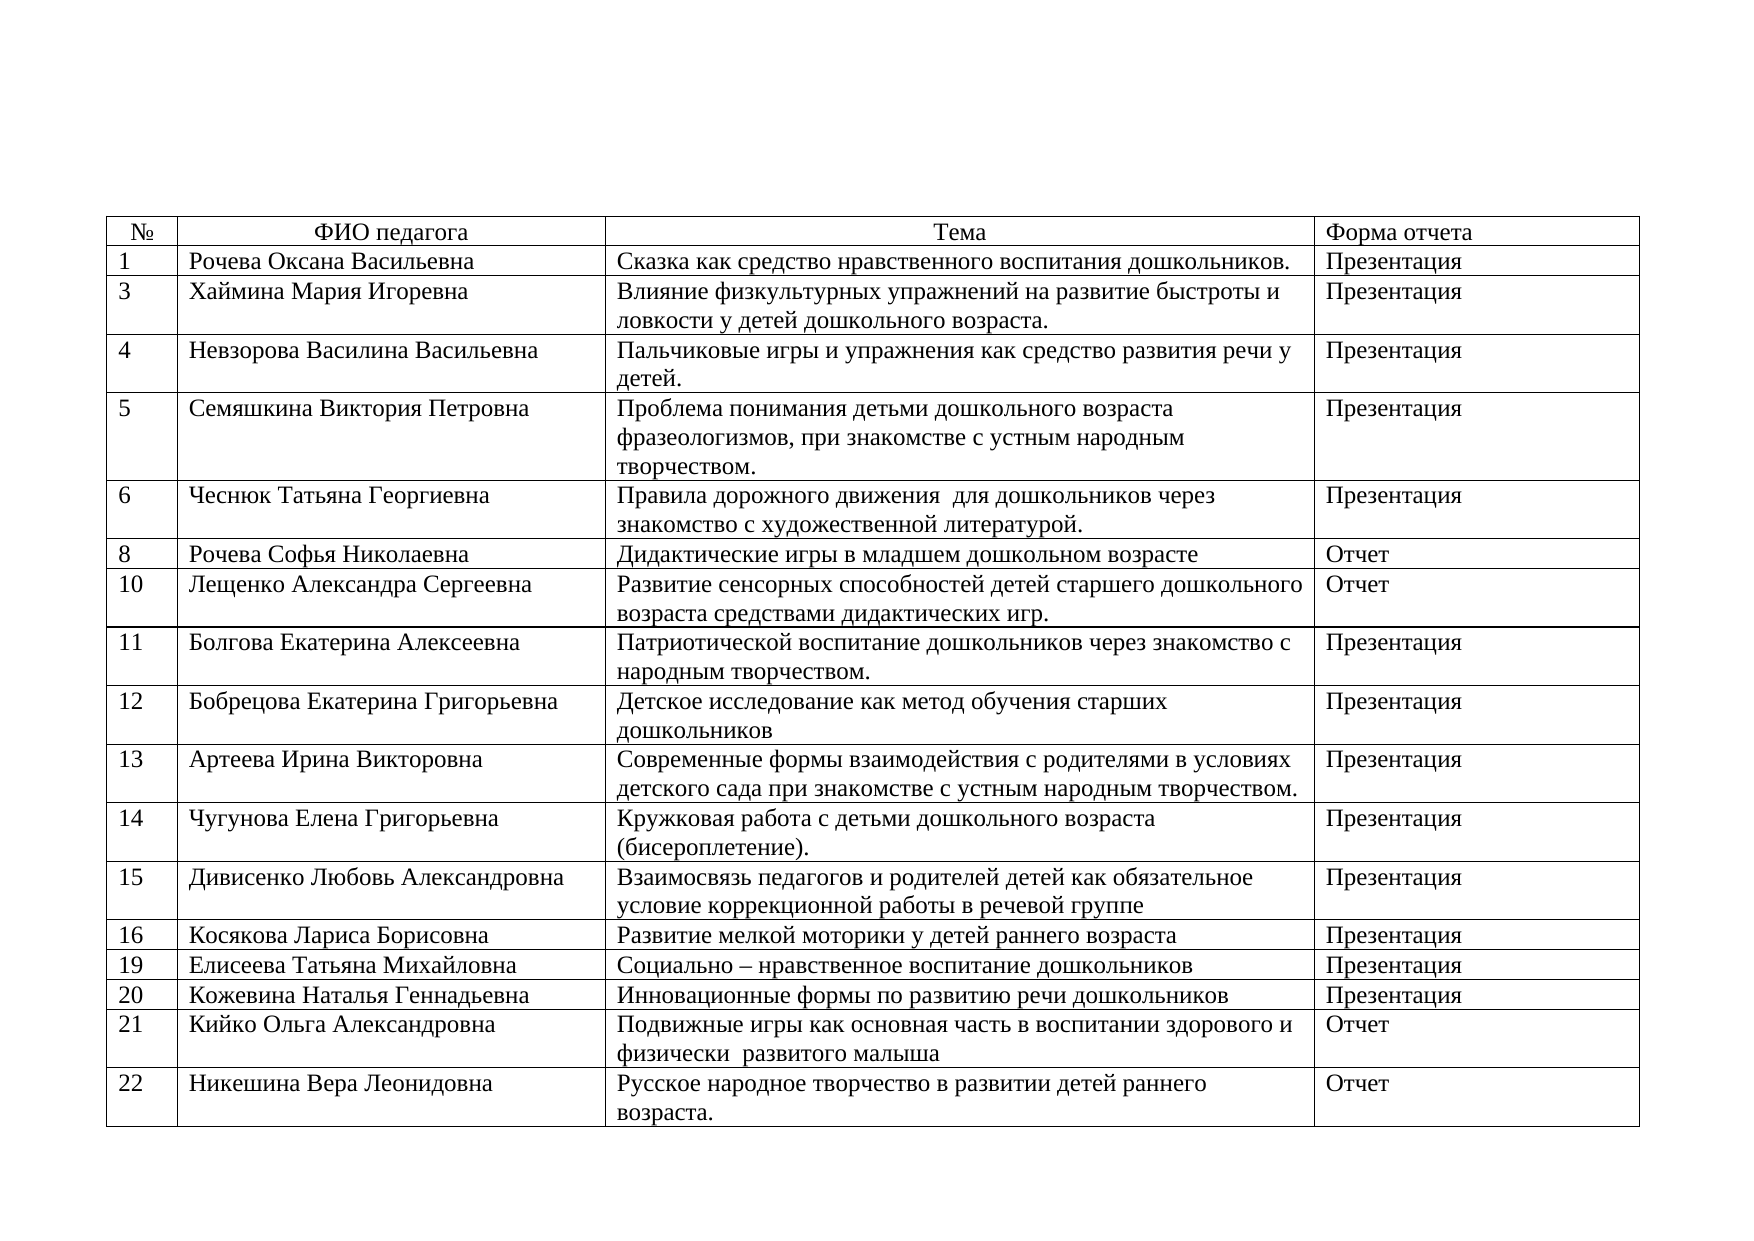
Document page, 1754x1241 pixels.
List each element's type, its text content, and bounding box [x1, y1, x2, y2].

table_header ФИО педагога [178, 217, 605, 245]
table_cell Подвижные игры как основная часть в воспитании здорового и физически развитого малыша [606, 1010, 1314, 1067]
table_cell Лещенко Александра Сергеевна [178, 569, 605, 626]
table_header № [107, 217, 177, 245]
table_cell Невзорова Василина Васильевна [178, 335, 605, 392]
table_cell Современные формы взаимодействия с родителями в условиях детского сада при знакомстве с устным народным творчеством. [606, 745, 1314, 802]
table_cell Презентация [1315, 920, 1639, 949]
table_cell 15 [107, 862, 177, 919]
table_cell 11 [107, 628, 177, 685]
table_cell 20 [107, 980, 177, 1008]
table_cell Презентация [1315, 393, 1639, 479]
table_cell Дидактические игры в младшем дошкольном возрасте [606, 539, 1314, 568]
table_cell Отчет [1315, 1068, 1639, 1126]
table_cell Презентация [1315, 481, 1639, 538]
table_cell Презентация [1315, 745, 1639, 802]
table_cell 14 [107, 803, 177, 861]
table_cell 13 [107, 745, 177, 802]
table_cell Семяшкина Виктория Петровна [178, 393, 605, 479]
table_cell Отчет [1315, 539, 1639, 568]
table_cell Рочева Софья Николаевна [178, 539, 605, 568]
table_cell 22 [107, 1068, 177, 1126]
table_cell 8 [107, 539, 177, 568]
table_cell Никешина Вера Леонидовна [178, 1068, 605, 1126]
table_cell 12 [107, 686, 177, 743]
table_header Форма отчета [1315, 217, 1639, 245]
table_cell Детское исследование как метод обучения старших дошкольников [606, 686, 1314, 743]
table_cell Пальчиковые игры и упражнения как средство развития речи у детей. [606, 335, 1314, 392]
table_cell Презентация [1315, 950, 1639, 979]
table_cell Презентация [1315, 335, 1639, 392]
table_cell Социально – нравственное воспитание дошкольников [606, 950, 1314, 979]
table_cell Инновационные формы по развитию речи дошкольников [606, 980, 1314, 1008]
table_header Тема [606, 217, 1314, 245]
table_cell Проблема понимания детьми дошкольного возраста фразеологизмов, при знакомстве с устным народным творчеством. [606, 393, 1314, 479]
table_cell Презентация [1315, 803, 1639, 861]
table_cell Кийко Ольга Александровна [178, 1010, 605, 1067]
table_cell 5 [107, 393, 177, 479]
table_cell 1 [107, 246, 177, 275]
table_cell Патриотической воспитание дошкольников через знакомство с народным творчеством. [606, 628, 1314, 685]
table_cell 6 [107, 481, 177, 538]
table_cell 19 [107, 950, 177, 979]
table_cell 21 [107, 1010, 177, 1067]
table_cell Хаймина Мария Игоревна [178, 276, 605, 334]
table_cell Развитие мелкой моторики у детей раннего возраста [606, 920, 1314, 949]
table_cell Влияние физкультурных упражнений на развитие быстроты и ловкости у детей дошкольного возраста. [606, 276, 1314, 334]
table_cell Косякова Лариса Борисовна [178, 920, 605, 949]
table_cell Чеснюк Татьяна Георгиевна [178, 481, 605, 538]
table_cell Рочева Оксана Васильевна [178, 246, 605, 275]
table_cell Кружковая работа с детьми дошкольного возраста (бисероплетение). [606, 803, 1314, 861]
table_cell Презентация [1315, 276, 1639, 334]
table_cell Дивисенко Любовь Александровна [178, 862, 605, 919]
table_cell Артеева Ирина Викторовна [178, 745, 605, 802]
table_cell Бобрецова Екатерина Григорьевна [178, 686, 605, 743]
table_cell Чугунова Елена Григорьевна [178, 803, 605, 861]
table_cell Кожевина Наталья Геннадьевна [178, 980, 605, 1008]
table_cell 16 [107, 920, 177, 949]
table_cell Презентация [1315, 686, 1639, 743]
table_cell 4 [107, 335, 177, 392]
table_cell Презентация [1315, 980, 1639, 1008]
table_cell 3 [107, 276, 177, 334]
table_cell Отчет [1315, 1010, 1639, 1067]
table_cell Правила дорожного движения для дошкольников через знакомство с художественной литературой. [606, 481, 1314, 538]
table_cell Отчет [1315, 569, 1639, 626]
table_cell Презентация [1315, 628, 1639, 685]
table_cell Елисеева Татьяна Михайловна [178, 950, 605, 979]
table_cell 10 [107, 569, 177, 626]
table_cell Сказка как средство нравственного воспитания дошкольников. [606, 246, 1314, 275]
table_cell Презентация [1315, 246, 1639, 275]
table_cell Болгова Екатерина Алексеевна [178, 628, 605, 685]
table_cell Русское народное творчество в развитии детей раннего возраста. [606, 1068, 1314, 1126]
table_cell Взаимосвязь педагогов и родителей детей как обязательное условие коррекционной работы в речевой группе [606, 862, 1314, 919]
table_cell Развитие сенсорных способностей детей старшего дошкольного возраста средствами дидактических игр. [606, 569, 1314, 626]
table_cell Презентация [1315, 862, 1639, 919]
